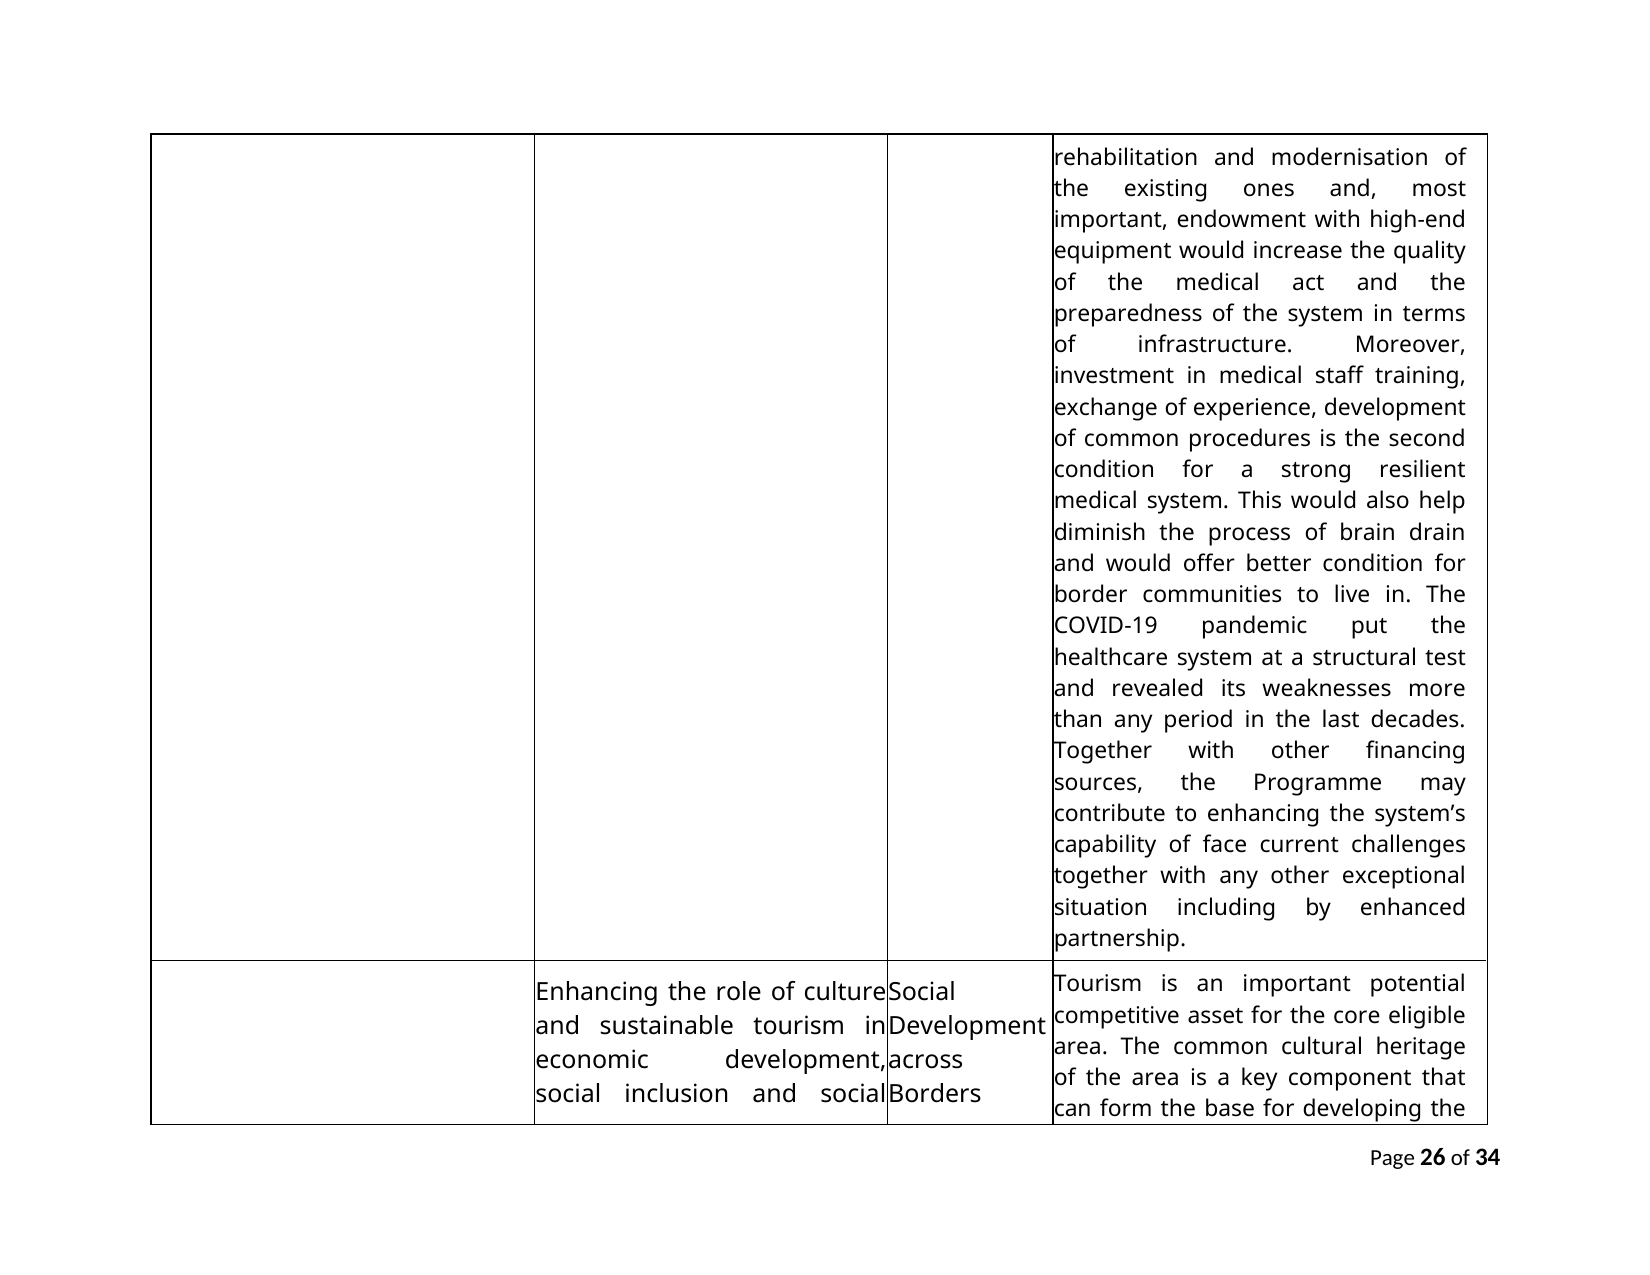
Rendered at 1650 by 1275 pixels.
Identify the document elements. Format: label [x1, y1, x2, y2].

table_cell [888, 135, 1052, 959]
table_cell [535, 961, 887, 1123]
table_cell [535, 135, 887, 959]
table_cell [1054, 135, 1487, 959]
table_cell [1054, 960, 1487, 1123]
table_cell [152, 961, 534, 1123]
table_cell [888, 961, 1052, 1123]
table_cell [152, 135, 534, 959]
